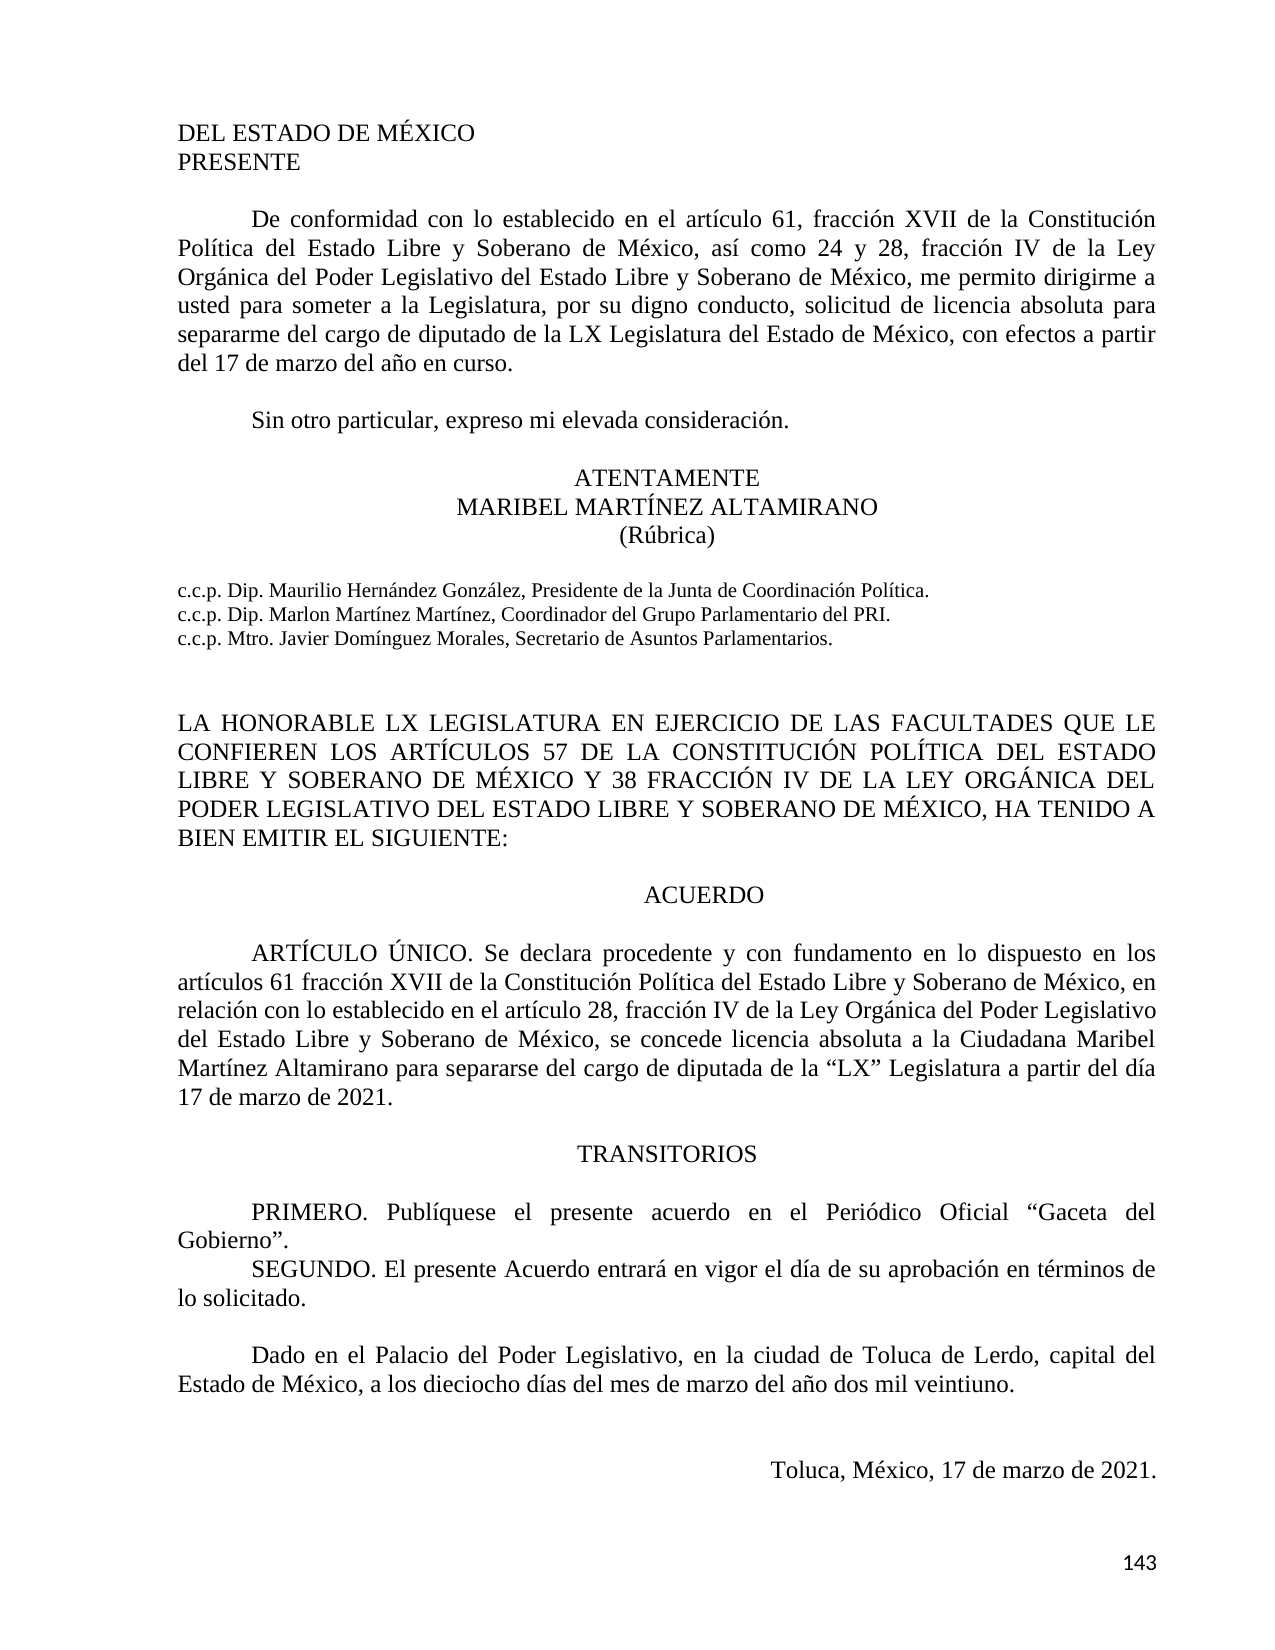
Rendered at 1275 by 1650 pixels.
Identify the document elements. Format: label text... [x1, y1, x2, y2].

text PRIMERO. Publíquese el presente acuerdo en el Periódico Oficial “Gaceta del Gobierno”. [177, 1197, 1157, 1254]
text Toluca, México, 17 de marzo de 2021. [177, 1455, 1157, 1484]
text Sin otro particular, expreso mi elevada consideración. [177, 406, 1157, 434]
text SEGUNDO. El presente Acuerdo entrará en vigor el día de su aprobación en términos de lo solicitado. [177, 1254, 1157, 1312]
text ACUERDO [177, 880, 1157, 909]
text TRANSITORIOS [177, 1139, 1157, 1168]
text Dado en el Palacio del Poder Legislativo, en la ciudad de Toluca de Lerdo, capital del Estado de México, a los dieciocho días del mes de marzo del año dos mil veintiuno. [177, 1340, 1157, 1398]
text ARTÍCULO ÚNICO. Se declara procedente y con fundamento en lo dispuesto en los artículos 61 fracción XVII de la Constitución Política del Estado Libre y Soberano de México, en relación con lo establecido en el artículo 28, fracción IV de la Ley Orgánica del Poder Legislativo del Estado Libre y Soberano de México, se concede licencia absoluta a la Ciudadana Maribel Martínez Altamirano para separarse del cargo de diputada de la “LX” Legislatura a partir del día 17 de marzo de 2021. [177, 938, 1157, 1110]
text LA HONORABLE LX LEGISLATURA EN EJERCICIO DE LAS FACULTADES QUE LE CONFIEREN LOS ARTÍCULOS 57 DE LA CONSTITUCIÓN POLÍTICA DEL ESTADO LIBRE Y SOBERANO DE MÉXICO Y 38 FRACCIÓN IV DE LA LEY ORGÁNICA DEL PODER LEGISLATIVO DEL ESTADO LIBRE Y SOBERANO DE MÉXICO, HA TENIDO A BIEN EMITIR EL SIGUIENTE: [177, 708, 1157, 852]
text c.c.p. Mtro. Javier Domínguez Morales, Secretario de Asuntos Parlamentarios. [177, 626, 1157, 650]
text c.c.p. Dip. Maurilio Hernández González, Presidente de la Junta de Coordinación Política. c.c.p. Dip. Marlon Martínez Martínez, Coordinador del Grupo Parlamentario del PRI. [177, 578, 969, 626]
text (Rúbrica) [177, 521, 1157, 549]
text ATENTAMENTE [177, 463, 1157, 492]
text MARIBEL MARTÍNEZ ALTAMIRANO [177, 492, 1157, 521]
text DEL ESTADO DE MÉXICO [177, 118, 1157, 147]
text PRESENTE [177, 147, 1157, 176]
text De conformidad con lo establecido en el artículo 61, fracción XVII de la Constitución Política del Estado Libre y Soberano de México, así como 24 y 28, fracción IV de la Ley Orgánica del Poder Legislativo del Estado Libre y Soberano de México, me permito dirigirme a usted para someter a la Legislatura, por su digno conducto, solicitud de licencia absoluta para separarme del cargo de diputado de la LX Legislatura del Estado de México, con efectos a partir del 17 de marzo del año en curso. [177, 204, 1157, 377]
